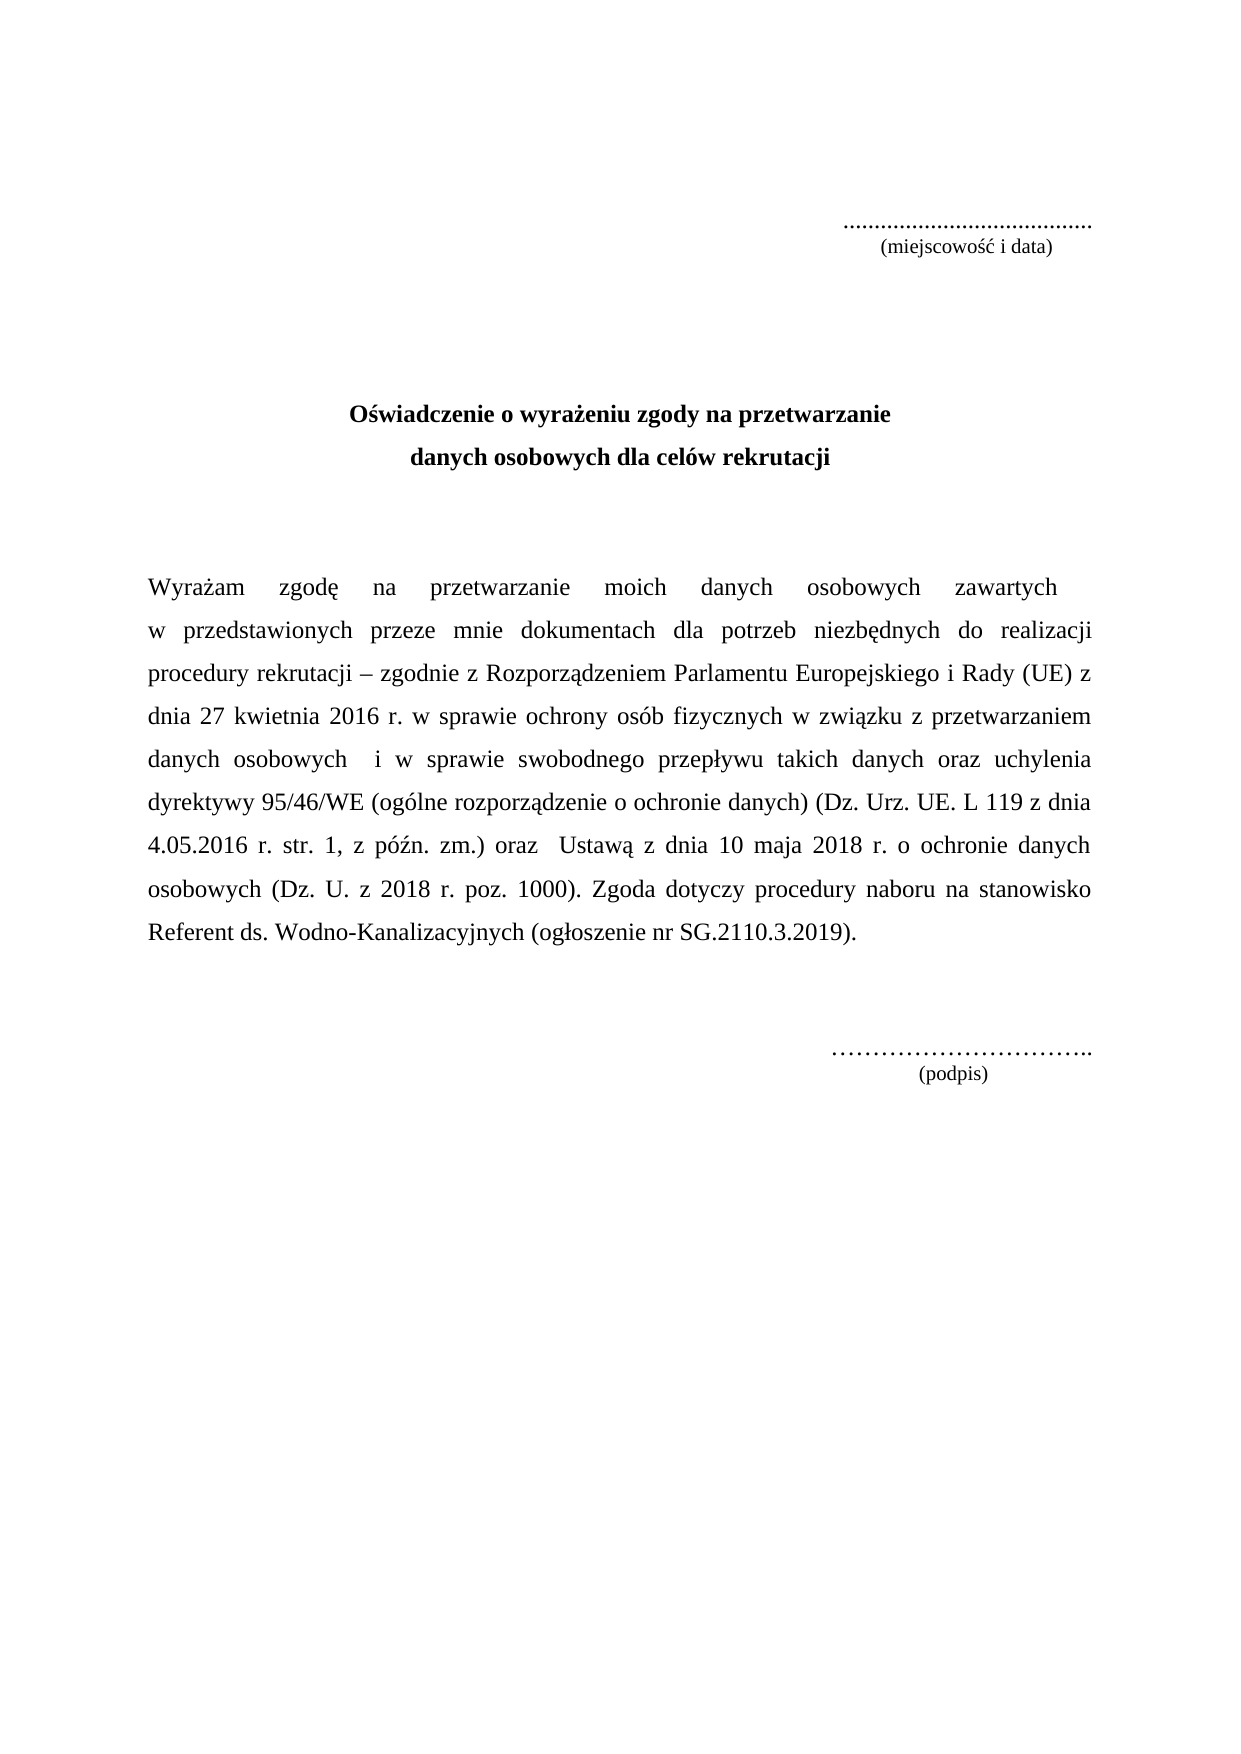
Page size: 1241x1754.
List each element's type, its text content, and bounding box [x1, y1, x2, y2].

text danych osobowych dla celów rekrutacji [148, 442, 1093, 471]
text Wyrażam zgodę na przetwarzanie moich danych osobowych zawartych w przedstawionych przeze mnie dokumentach dla potrzeb niezbędnych do realizacji procedury rekrutacji – zgodnie z Rozporządzeniem Parlamentu Europejskiego i Rady (UE) z dnia 27 kwietnia 2016 r. w sprawie ochrony osób fizycznych w związku z przetwarzaniem danych osobowych i w sprawie swobodnego przepływu takich danych oraz uchylenia dyrektywy 95/46/WE (ogólne rozporządzenie o ochronie danych) (Dz. Urz. UE. L 119 z dnia 4.05.2016 r. str. 1, z późn. zm.) oraz Ustawą z dnia 10 maja 2018 r. o ochronie danych osobowych (Dz. U. z 2018 r. poz. 1000). Zgoda dotyczy procedury naboru na stanowisko Referent ds. Wodno-Kanalizacyjnych (ogłoszenie nr SG.2110.3.2019). [148, 572, 1093, 946]
text (podpis) [148, 1061, 1093, 1084]
text ........................................ [148, 205, 1093, 234]
text Oświadczenie o wyrażeniu zgody na przetwarzanie [148, 399, 1093, 428]
text (miejscowość i data) [148, 234, 1093, 258]
text ………………………….. [148, 1032, 1093, 1061]
